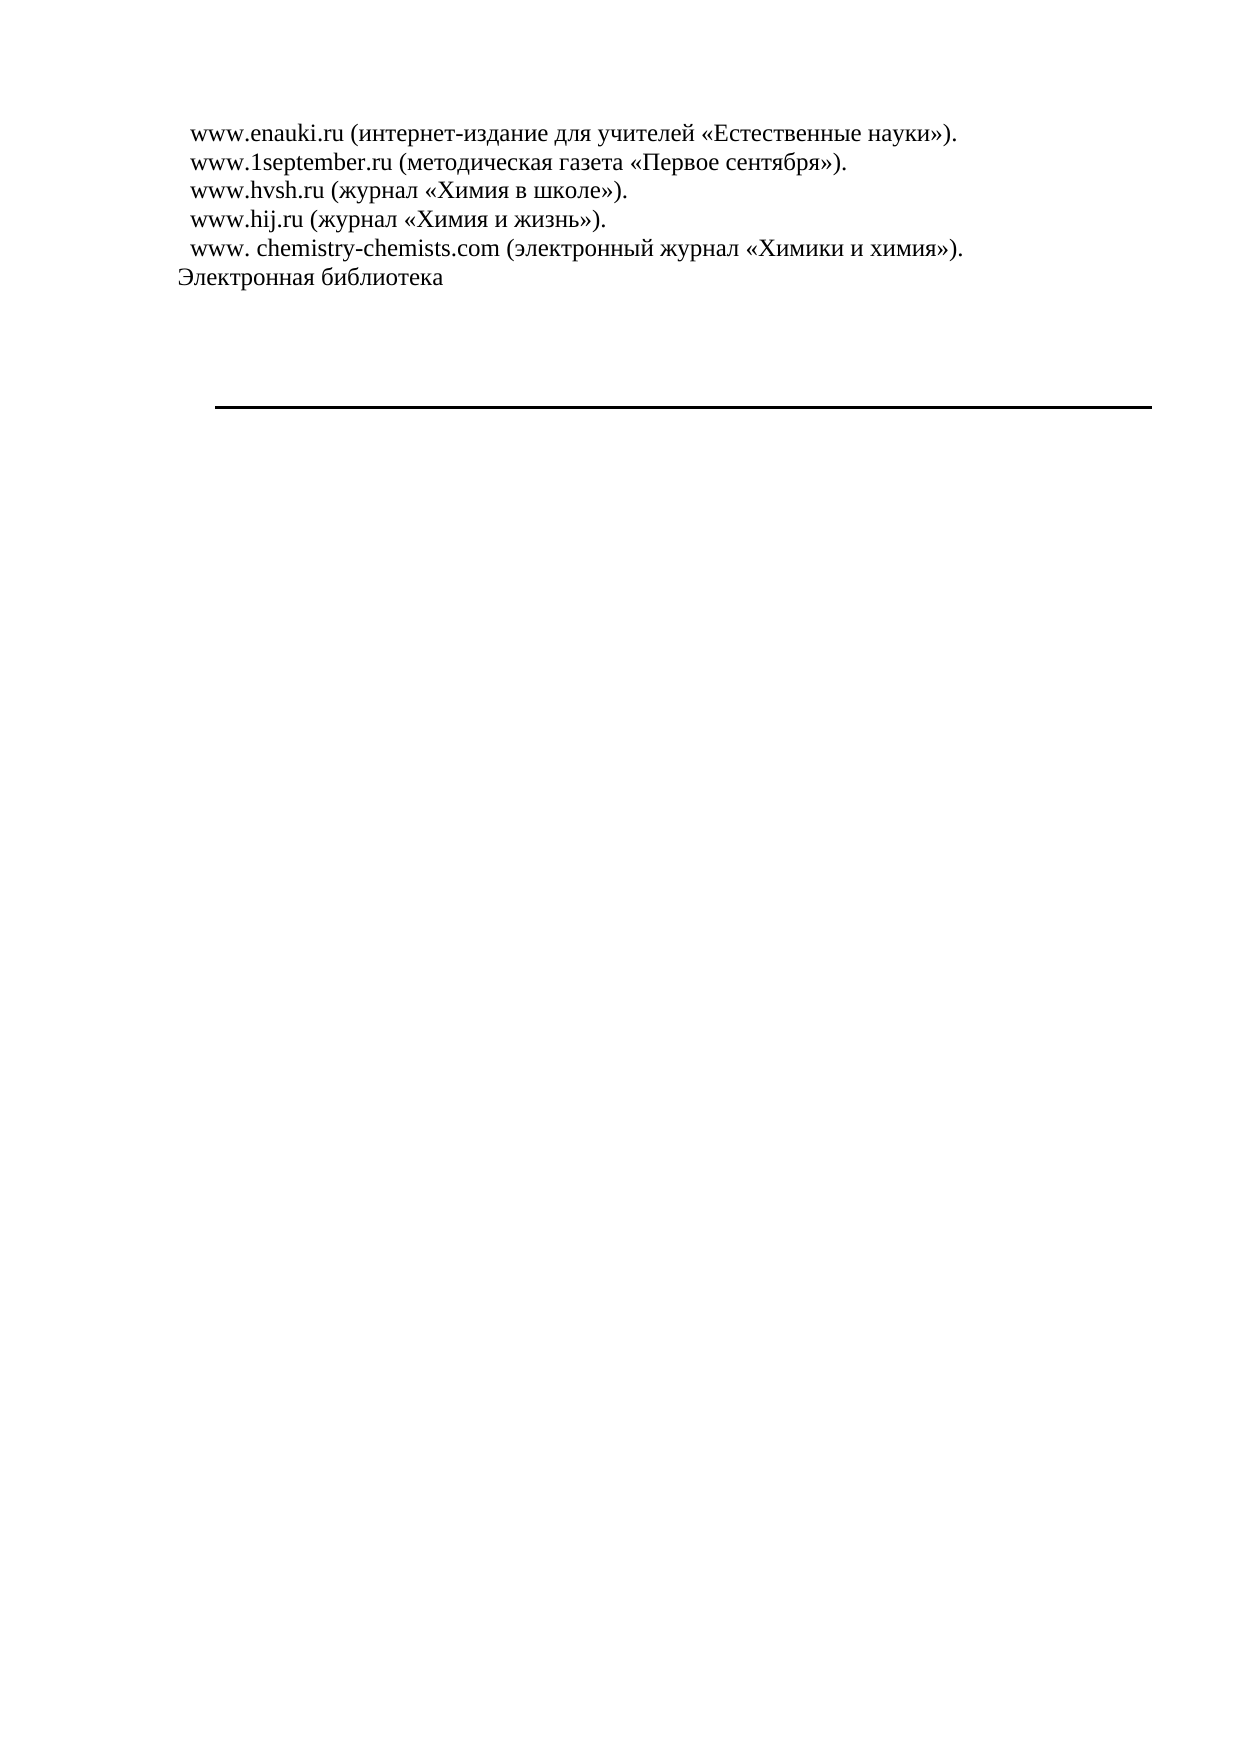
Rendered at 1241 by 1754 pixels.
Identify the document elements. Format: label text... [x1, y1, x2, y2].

text www.hvsh.ru (журнал «Химия в школе»). [177, 176, 1152, 204]
text www.1september.ru (методическая газета «Первое сентября»). [177, 147, 1152, 176]
text www.enauki.ru (интернет-издание для учителей «Естественные науки»). [177, 118, 1152, 147]
text Электронная библиотека [177, 262, 1152, 291]
text www. chemistry-chemists.com (электронный журнал «Химики и химия»). [177, 233, 1152, 262]
text www.hij.ru (журнал «Химия и жизнь»). [177, 204, 1152, 233]
